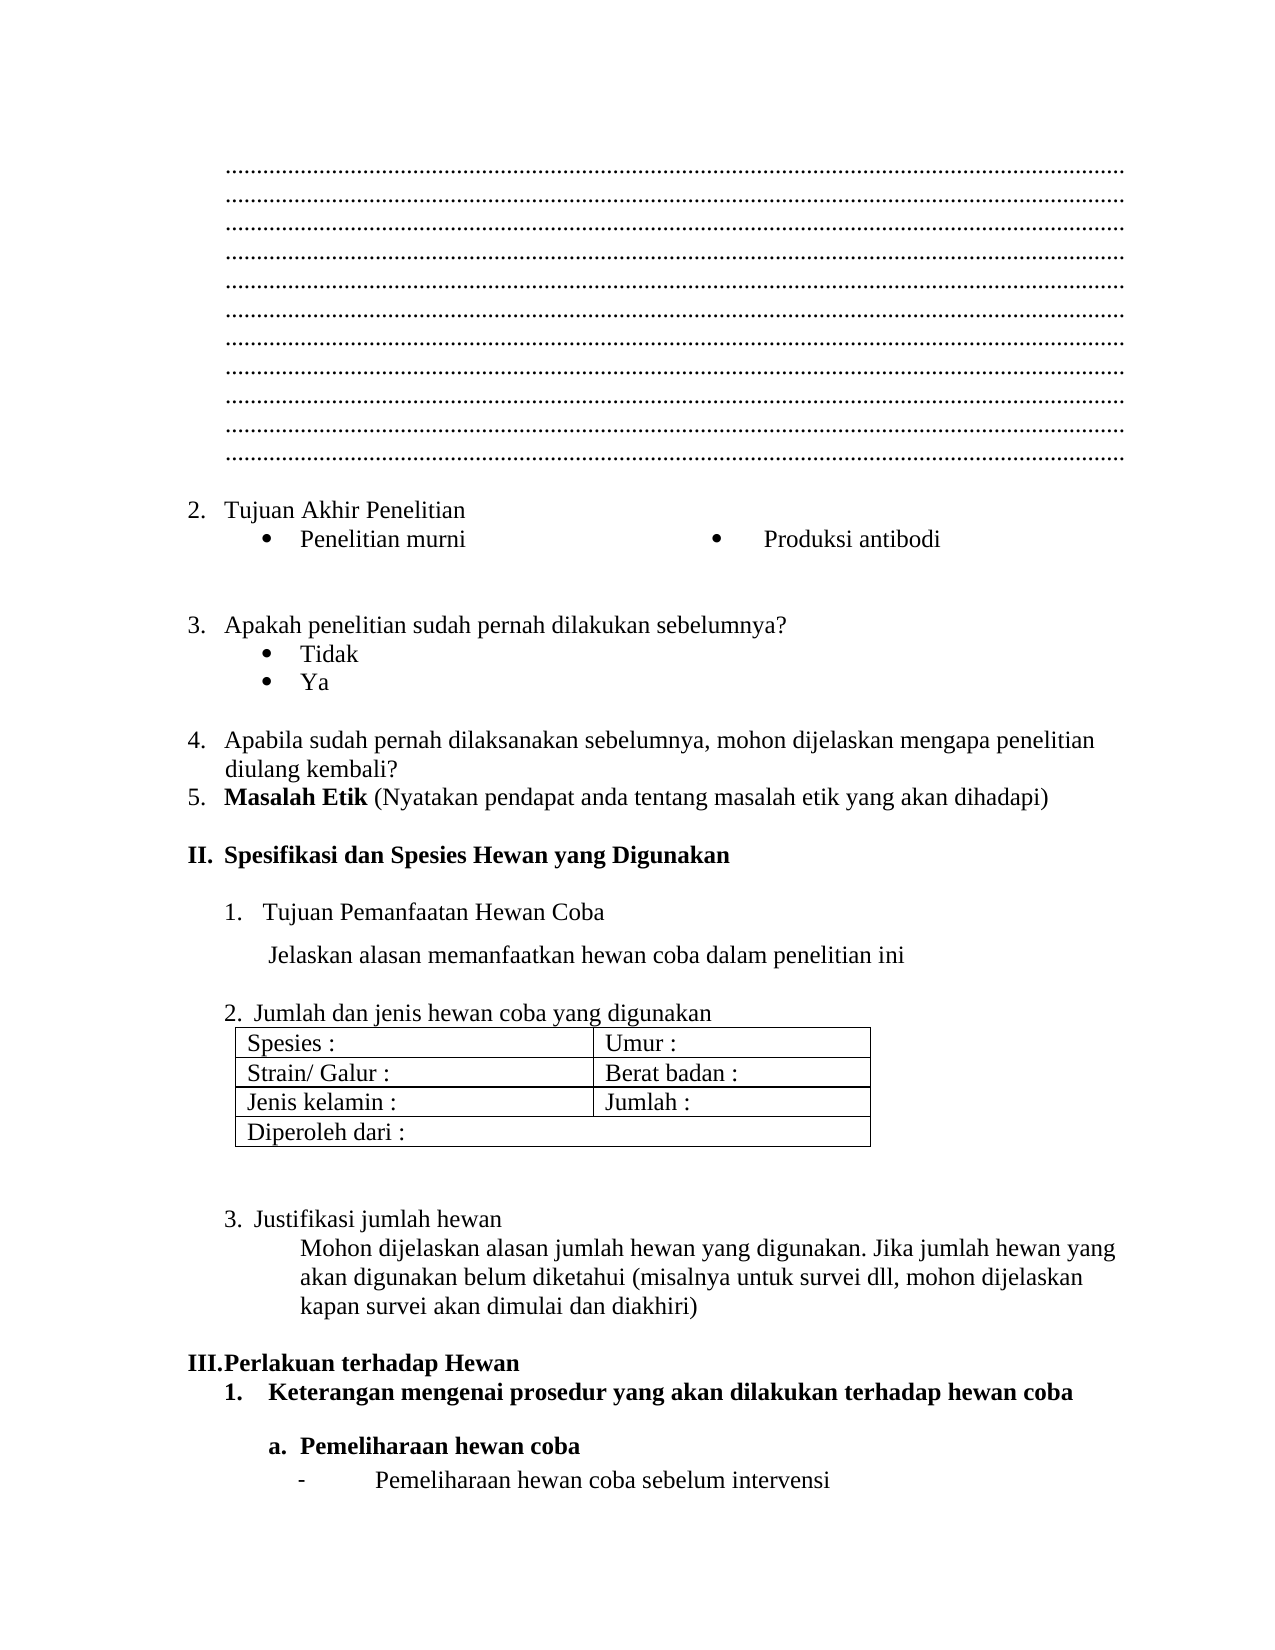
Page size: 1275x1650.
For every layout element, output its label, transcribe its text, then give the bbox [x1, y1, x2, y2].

list Masalah Etik (Nyatakan pendapat anda tentang masalah etik yang akan dihadapi) [187, 782, 1125, 811]
list Ya [262, 667, 1125, 696]
table_header Spesies : [236, 1028, 593, 1057]
list Apakah penelitian sudah pernah dilakukan sebelumnya? [187, 610, 1125, 639]
list Penelitian murni [262, 524, 600, 552]
table_cell Diperoleh dari : [236, 1117, 870, 1146]
list Spesifikasi dan Spesies Hewan yang Digunakan [187, 840, 1125, 869]
list Pemeliharaan hewan coba [253, 1431, 1125, 1460]
subtitle Keterangan mengenai prosedur yang akan dilakukan terhadap hewan coba [224, 1377, 1125, 1406]
list Tidak [262, 639, 1125, 667]
table_cell Strain/ Galur : [236, 1058, 593, 1086]
list Tujuan Akhir Penelitian [187, 495, 1125, 524]
text Jelaskan alasan memanfaatkan hewan coba dalam penelitian ini [262, 941, 1125, 969]
list Justifikasi jumlah hewan [224, 1204, 1125, 1233]
table_cell Berat badan : [594, 1058, 870, 1086]
list Mohon dijelaskan alasan jumlah hewan yang digunakan. Jika jumlah hewan yang akan digunakan belum diketahui (misalnya untuk survei dll, mohon dijelaskan kapan survei akan dimulai dan diakhiri) [300, 1233, 1125, 1319]
table_cell Jenis kelamin : [236, 1088, 593, 1116]
list Apabila sudah pernah dilaksanakan sebelumnya, mohon dijelaskan mengapa penelitian diulang kembali? [187, 725, 1125, 782]
list Produksi antibodi [712, 524, 1125, 552]
list Tujuan Pemanfaatan Hewan Coba [224, 897, 1125, 926]
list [225, 150, 1125, 466]
table_header Umur : [594, 1028, 870, 1057]
list Pemeliharaan hewan coba sebelum intervensi [283, 1464, 1125, 1494]
table_cell Jumlah : [594, 1088, 870, 1116]
list Perlakuan terhadap Hewan [187, 1348, 1125, 1377]
list Jumlah dan jenis hewan coba yang digunakan [224, 998, 1125, 1027]
